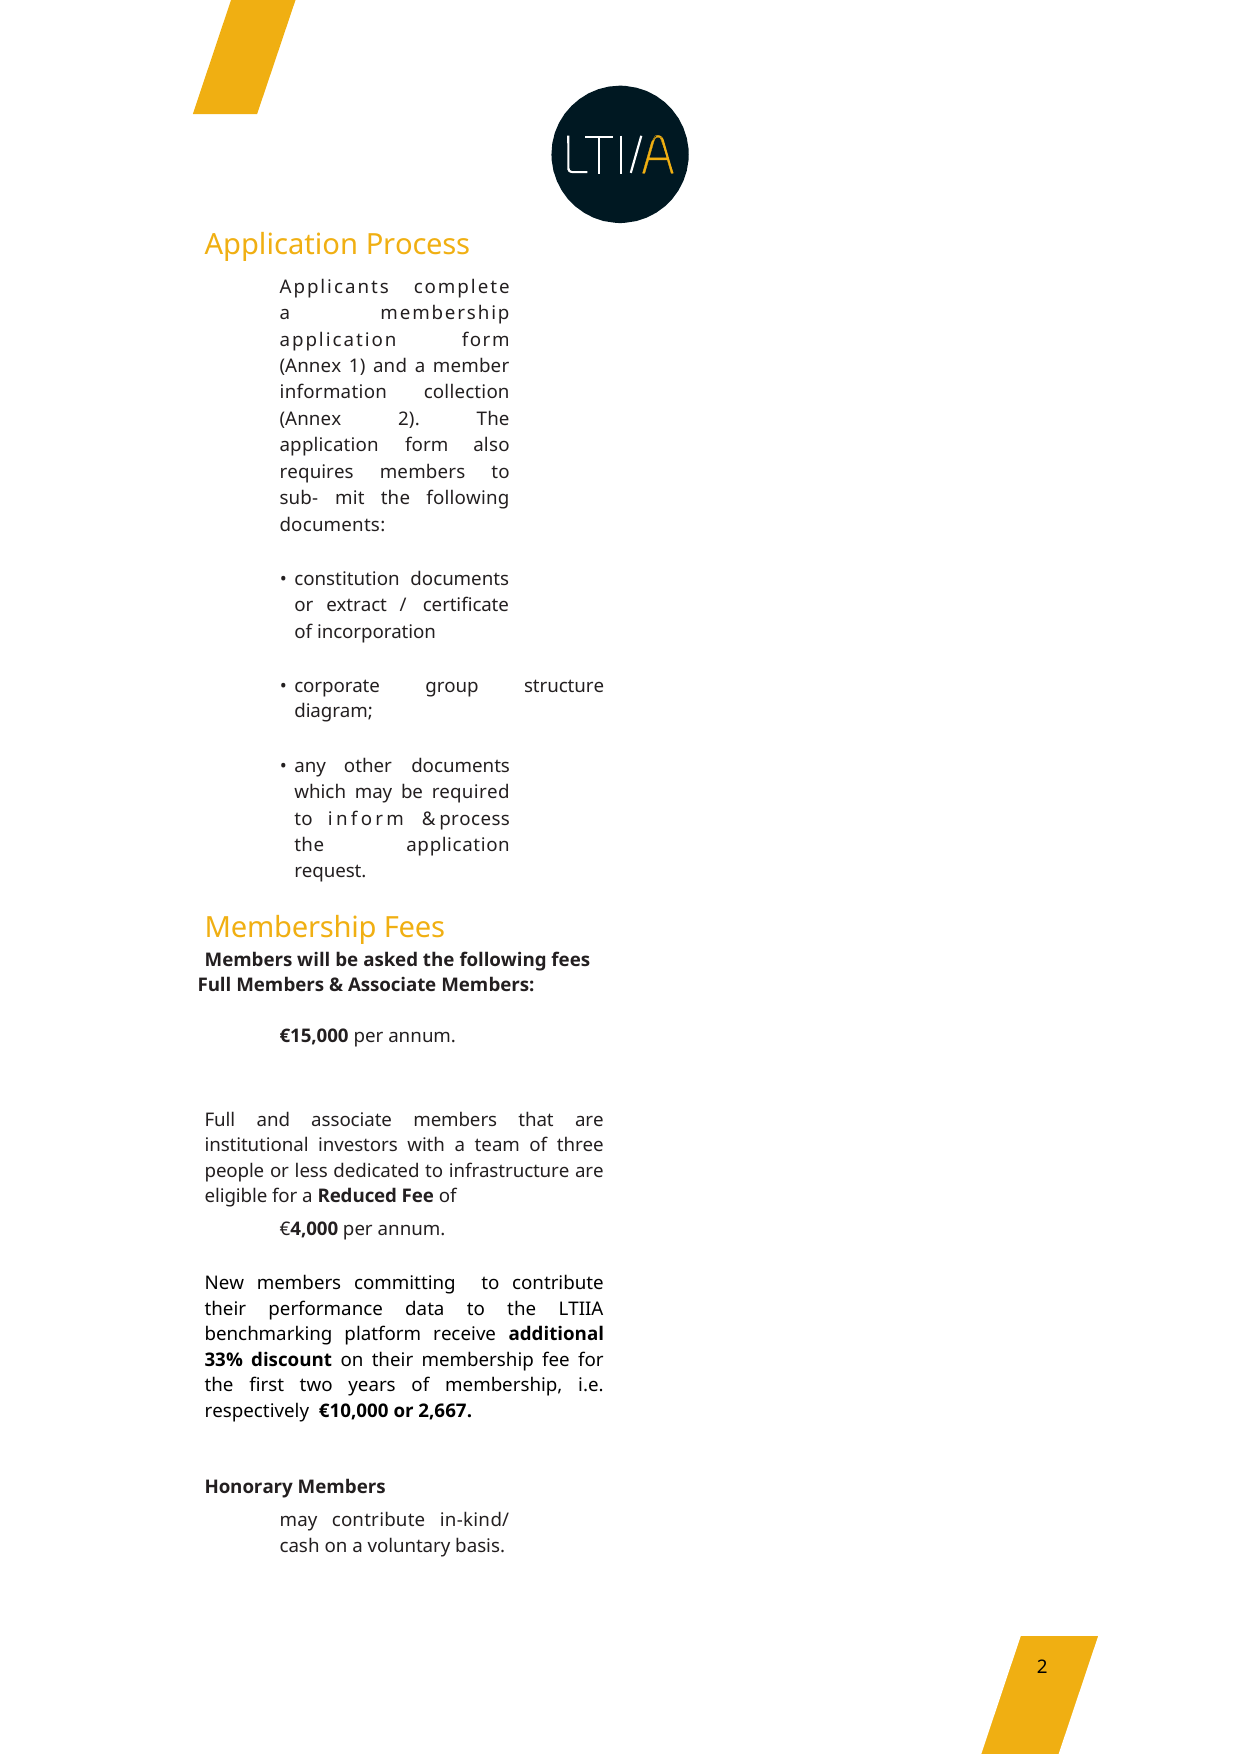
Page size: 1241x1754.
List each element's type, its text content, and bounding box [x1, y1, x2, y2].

text Full Members & Associate Members: [175, 971, 604, 997]
list corporate group structure diagram; [279, 672, 604, 723]
subtitle Application Process [204, 223, 604, 263]
text Honorary Members [204, 1473, 604, 1499]
text €15,000 per annum. [279, 1022, 604, 1048]
text New members committing to contribute their performance data to the LTIIA benchmarking platform receive additional 33% discount on their membership fee for the first two years of membership, i.e. respectively €10,000 or 2,667. [204, 1269, 604, 1422]
text €4,000 per annum. [279, 1215, 604, 1240]
text Full and associate members that are institutional investors with a team of three people or less dedicated to infrastructure are eligible for a Reduced Fee of [204, 1106, 604, 1208]
text may contribute in-kind/ cash on a voluntary basis. [279, 1506, 509, 1558]
list any other documents which may be required to inform &process the application request. [279, 752, 510, 883]
text Applicants complete a membership application form (Annex 1) and a member information collection (Annex 2). The application form also requires members to sub- mit the following documents: [279, 273, 509, 537]
text Members will be asked the following fees [204, 946, 604, 971]
subtitle Membership Fees [204, 906, 604, 946]
list constitution documents or extract / certificate of incorporation [279, 565, 509, 643]
